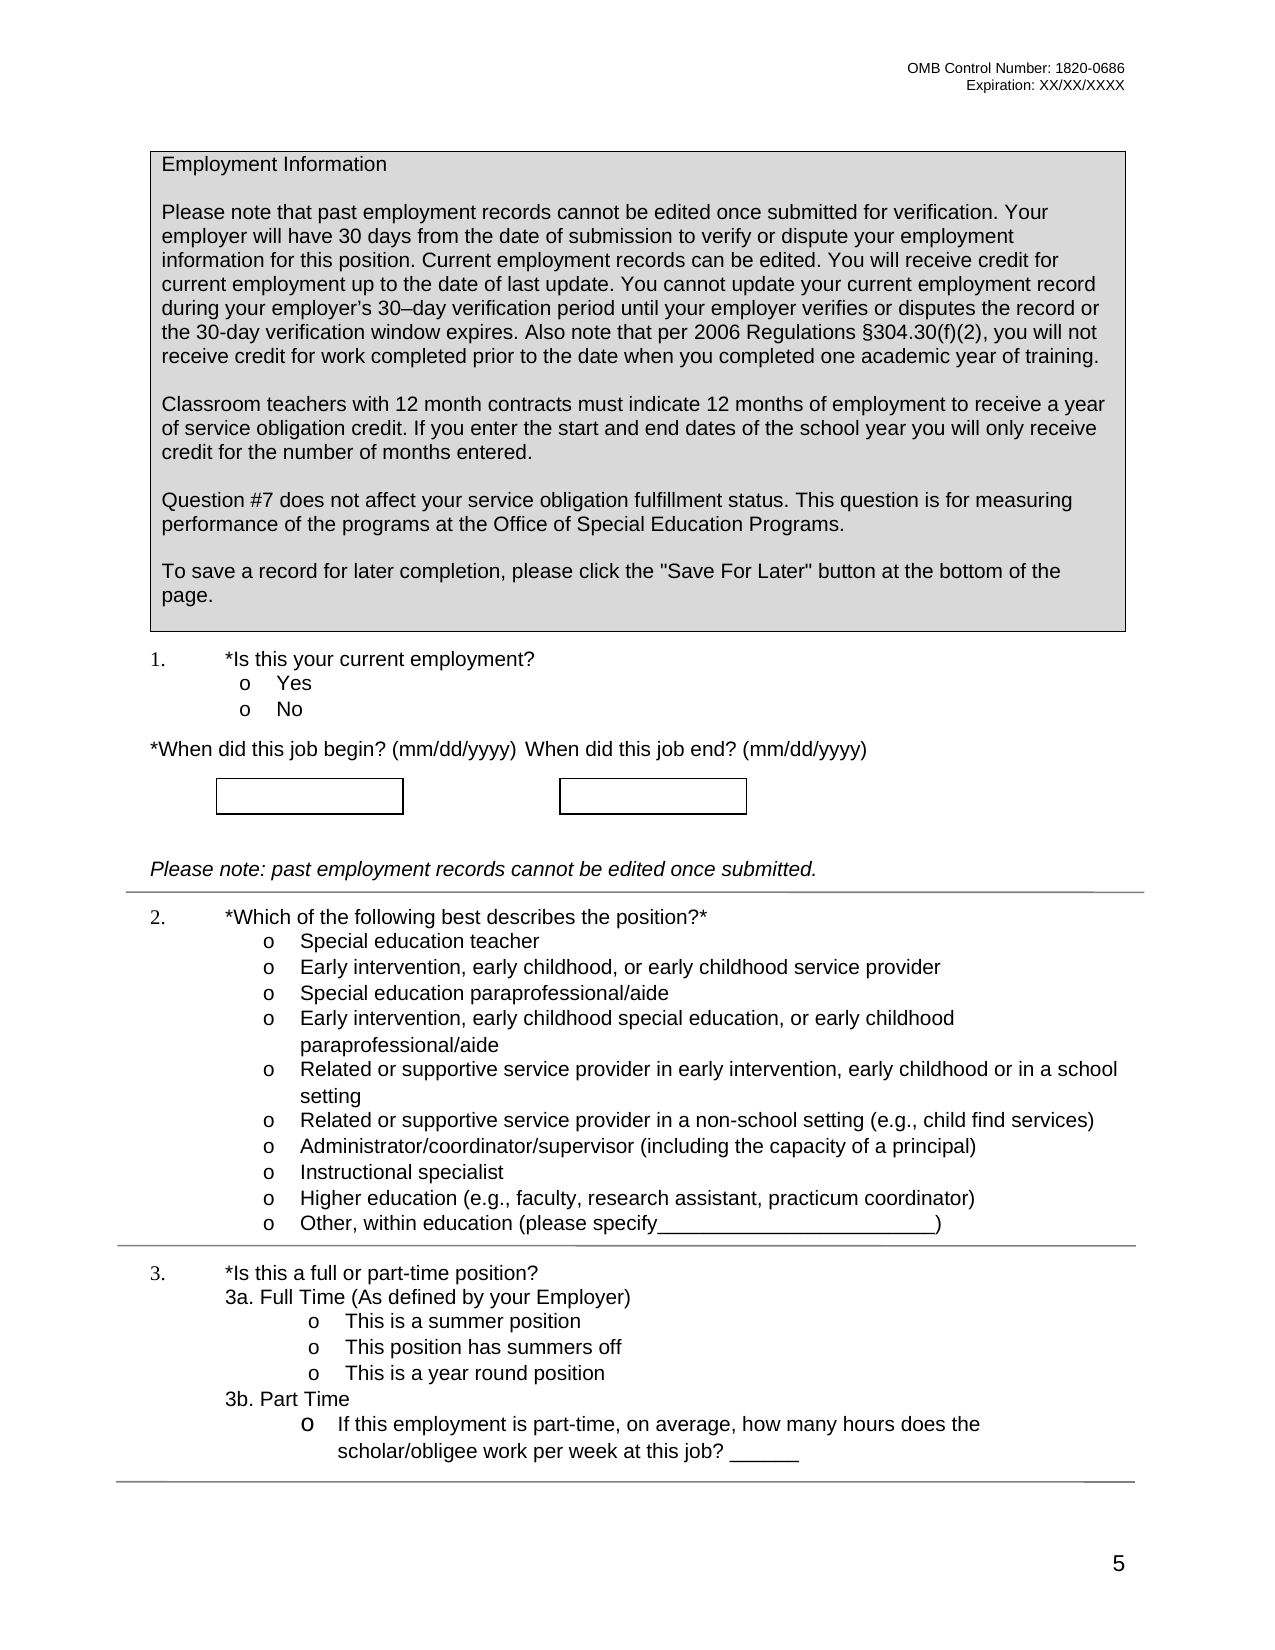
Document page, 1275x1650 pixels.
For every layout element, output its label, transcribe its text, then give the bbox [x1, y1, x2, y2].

list Special education teacher [262, 929, 1125, 954]
list *Is this a full or part-time position? [150, 1261, 1125, 1285]
list This position has summers off [307, 1335, 1125, 1361]
list Administrator/coordinator/supervisor (including the capacity of a principal) [262, 1134, 1125, 1159]
text 3b. Part Time [225, 1387, 1125, 1411]
list Higher education (e.g., faculty, research assistant, practicum coordinator) [262, 1185, 1125, 1211]
subtitle *Is this your current employment? [150, 647, 1125, 671]
list Instructional specialist [262, 1159, 1125, 1185]
list Other, within education (please specify________________________) [262, 1211, 1125, 1237]
list *Which of the following best describes the position?* [150, 904, 1125, 929]
list Early intervention, early childhood special education, or early childhood paraprofessional/aide [262, 1006, 1125, 1057]
list Early intervention, early childhood, or early childhood service provider [262, 954, 1125, 980]
subtitle No [238, 697, 1125, 722]
subtitle Yes [238, 671, 1125, 697]
text *When did this job begin? (mm/dd/yyyy) When did this job end? (mm/dd/yyyy) [150, 737, 1125, 761]
list This is a summer position [307, 1309, 1125, 1335]
list This is a year round position [307, 1361, 1125, 1387]
text 3a. Full Time (As defined by your Employer) [225, 1285, 1125, 1309]
list Special education paraprofessional/aide [262, 980, 1125, 1006]
text Please note: past employment records cannot be edited once submitted. [150, 857, 1125, 881]
list Related or supportive service provider in a non-school setting (e.g., child find services) [262, 1108, 1125, 1134]
list Related or supportive service provider in early intervention, early childhood or in a school setting [262, 1057, 1125, 1108]
list If this employment is part-time, on average, how many hours does the scholar/obligee work per week at this job? ______ [300, 1411, 1125, 1463]
table_header Employment Information Please note that past employment records cannot be edited once submitted for verification. Your employer will have 30 days from the date of submission to verify or dispute your employment information for this position. Current employment records can be edited. You will receive credit for current employment up to the date of last update. You cannot update your current employment record during your employer’s 30–day verification period until your employer verifies or disputes the record or the 30-day verification window expires. Also note that per 2006 Regulations §304.30(f)(2), you will not receive credit for work completed prior to the date when you completed one academic year of training. Classroom teachers with 12 month contracts must indicate 12 months of employment to receive a year of service obligation credit. If you enter the start and end dates of the school year you will only receive credit for the number of months entered. Question #7 does not affect your service obligation fulfillment status. This question is for measuring performance of the programs at the Office of Special Education Programs. To save a record for later completion, please click the "Save For Later" button at the bottom of the page. [151, 152, 1125, 631]
